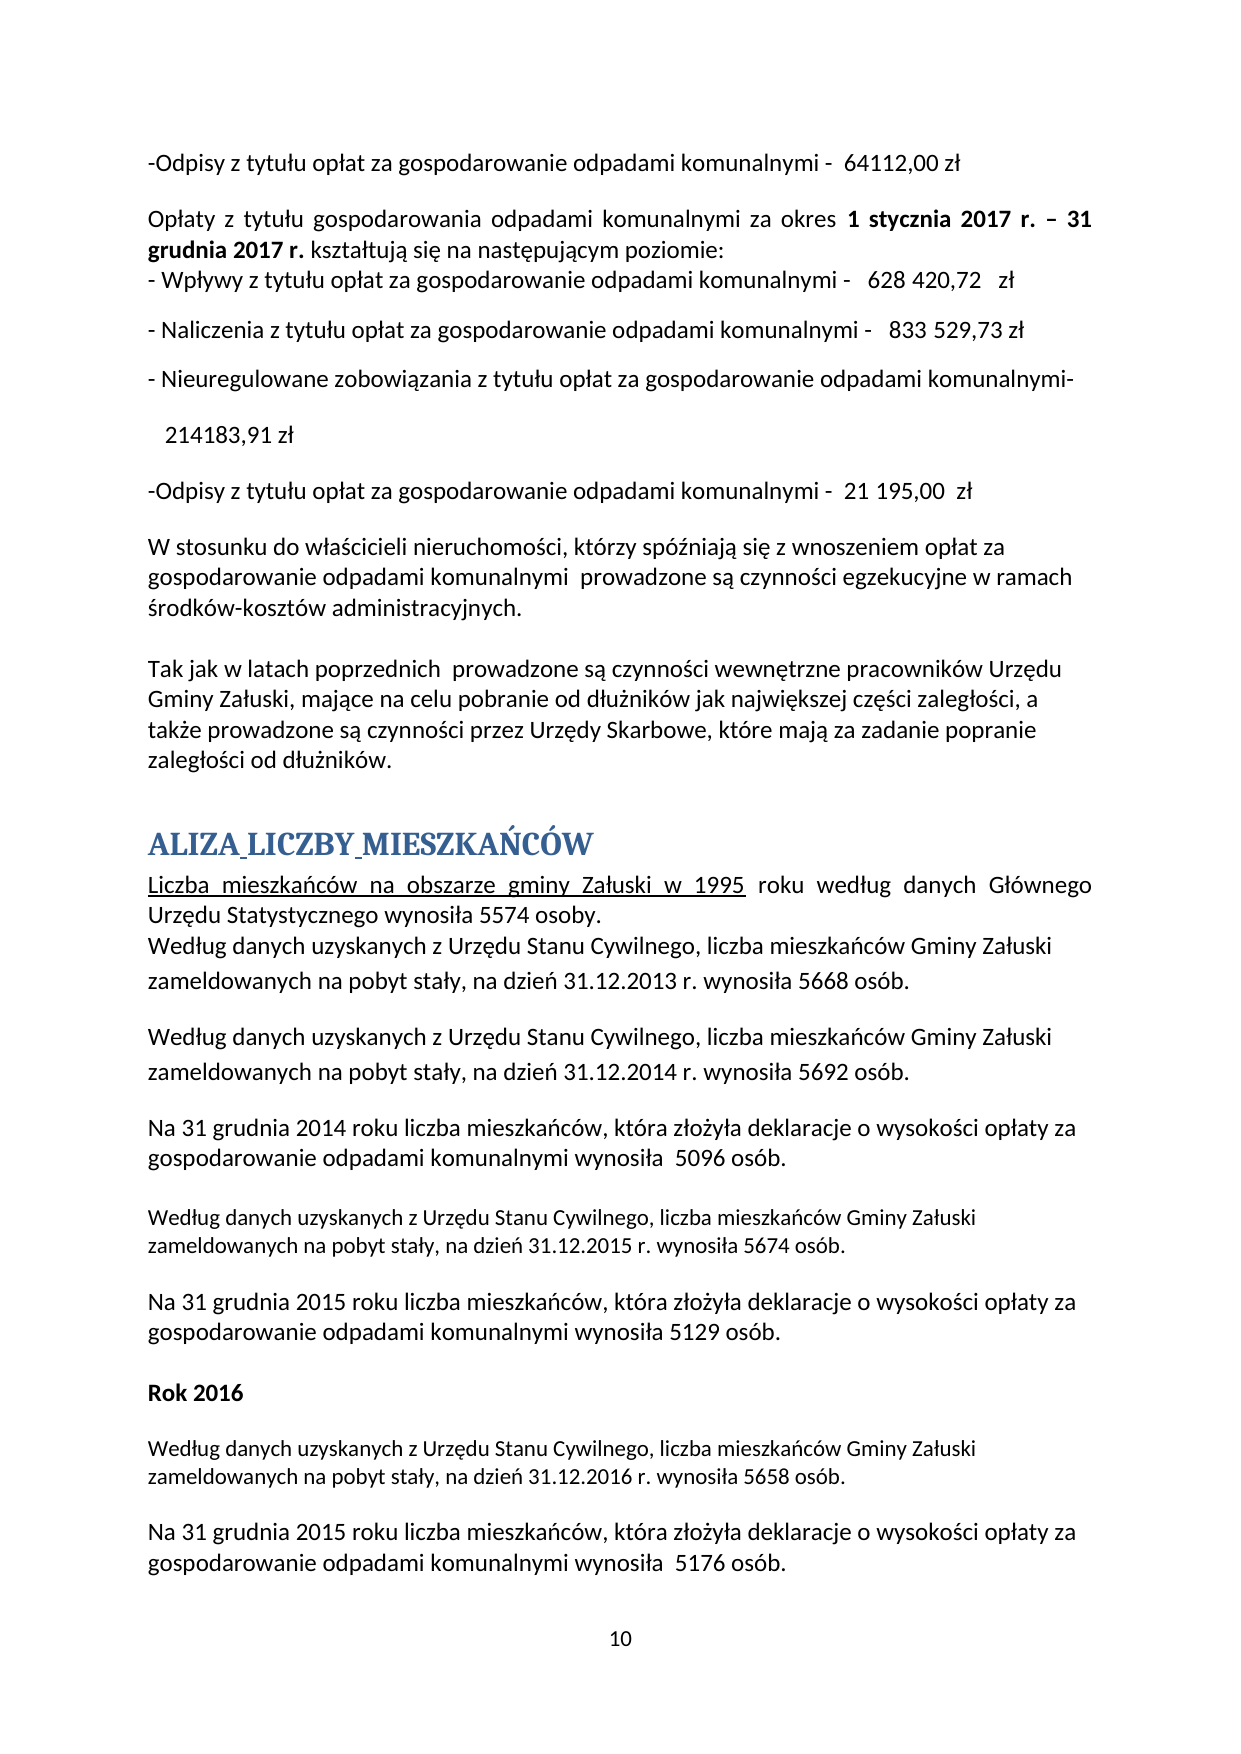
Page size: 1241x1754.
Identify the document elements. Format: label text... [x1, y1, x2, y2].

text gospodarowanie odpadami komunalnymi wynosiła 5096 osób. [148, 1142, 1093, 1173]
text Liczba mieszkańców na obszarze gminy Załuski w 1995 roku według danych Głównego Urzędu Statystycznego wynosiła 5574 osoby. [148, 869, 1093, 930]
subtitle ALIZA LICZBY MIESZKAŃCÓW [148, 825, 1093, 863]
text gospodarowanie odpadami komunalnymi wynosiła 5129 osób. [148, 1316, 1093, 1347]
text Tak jak w latach poprzednich prowadzone są czynności wewnętrzne pracowników Urzędu Gminy Załuski, mające na celu pobranie od dłużników jak największej części zaległości, a także prowadzone są czynności przez Urzędy Skarbowe, które mają za zadanie popranie zaległości od dłużników. [148, 653, 1093, 775]
text Według danych uzyskanych z Urzędu Stanu Cywilnego, liczba mieszkańców Gminy Załuski zameldowanych na pobyt stały, na dzień 31.12.2014 r. wynosiła 5692 osób. [148, 1021, 1093, 1086]
text Według danych uzyskanych z Urzędu Stanu Cywilnego, liczba mieszkańców Gminy Załuski zameldowanych na pobyt stały, na dzień 31.12.2015 r. wynosiła 5674 osób. [148, 1203, 1093, 1259]
text Według danych uzyskanych z Urzędu Stanu Cywilnego, liczba mieszkańców Gminy Załuski zameldowanych na pobyt stały, na dzień 31.12.2016 r. wynosiła 5658 osób. [148, 1434, 1093, 1490]
text Opłaty z tytułu gospodarowania odpadami komunalnymi za okres 1 stycznia 2017 r. – 31 grudnia 2017 r. kształtują się na następującym poziomie: [148, 203, 1093, 264]
text - Wpływy z tytułu opłat za gospodarowanie odpadami komunalnymi - 628 420,72 zł [148, 264, 1093, 295]
text Na 31 grudnia 2015 roku liczba mieszkańców, która złożyła deklaracje o wysokości opłaty za [148, 1286, 1093, 1316]
text Rok 2016 [148, 1377, 1093, 1408]
text - Nieuregulowane zobowiązania z tytułu opłat za gospodarowanie odpadami komunalnymi- [148, 363, 1093, 394]
text - Naliczenia z tytułu opłat za gospodarowanie odpadami komunalnymi - 833 529,73 zł [148, 314, 1093, 344]
text gospodarowanie odpadami komunalnymi wynosiła 5176 osób. [148, 1547, 1093, 1577]
text W stosunku do właścicieli nieruchomości, którzy spóźniają się z wnoszeniem opłat za gospodarowanie odpadami komunalnymi prowadzone są czynności egzekucyjne w ramach środków-kosztów administracyjnych. [148, 531, 1093, 622]
text Na 31 grudnia 2015 roku liczba mieszkańców, która złożyła deklaracje o wysokości opłaty za [148, 1516, 1093, 1547]
text Według danych uzyskanych z Urzędu Stanu Cywilnego, liczba mieszkańców Gminy Załuski zameldowanych na pobyt stały, na dzień 31.12.2013 r. wynosiła 5668 osób. [148, 930, 1093, 996]
text -Odpisy z tytułu opłat za gospodarowanie odpadami komunalnymi - 21 195,00 zł [148, 475, 1093, 505]
text 214183,91 zł [148, 419, 1093, 449]
text Na 31 grudnia 2014 roku liczba mieszkańców, która złożyła deklaracje o wysokości opłaty za [148, 1112, 1093, 1142]
text -Odpisy z tytułu opłat za gospodarowanie odpadami komunalnymi - 64112,00 zł [148, 148, 1093, 178]
